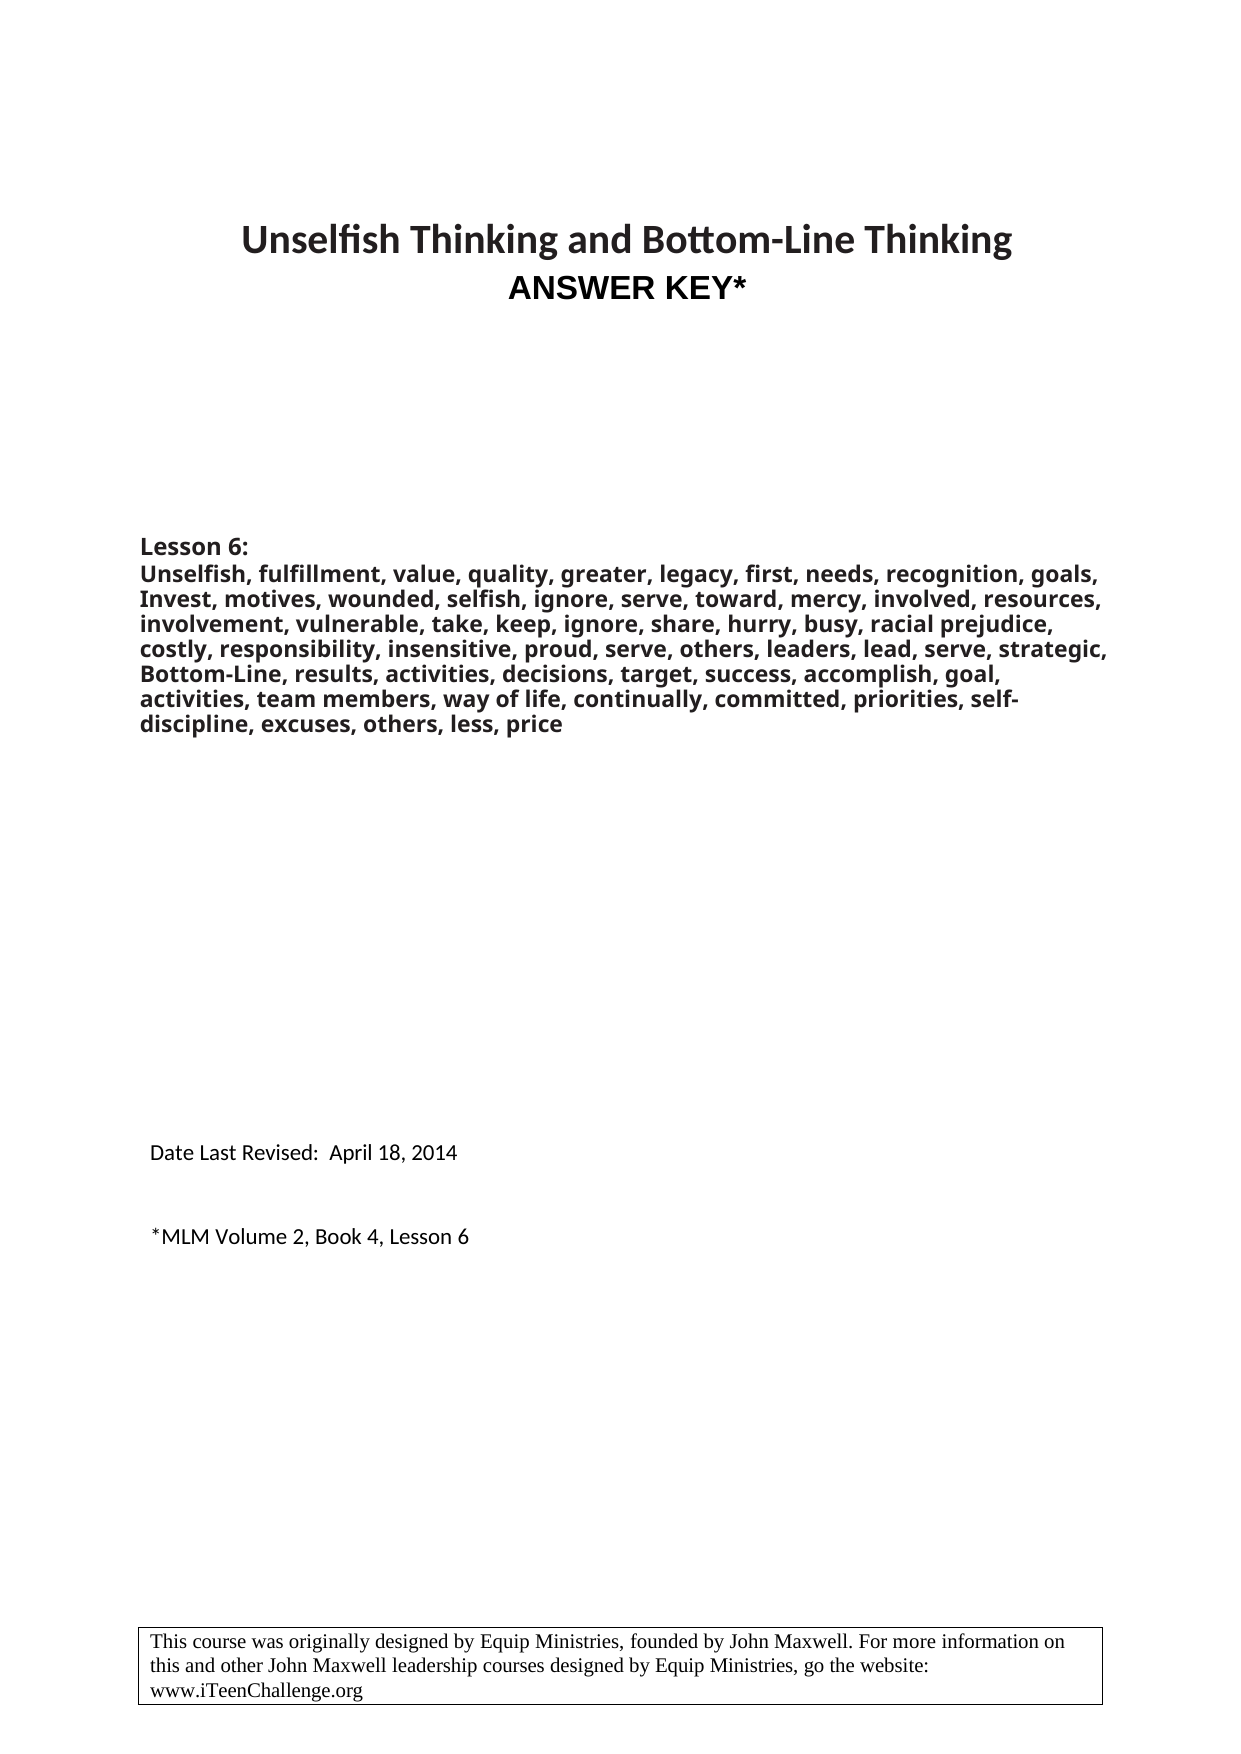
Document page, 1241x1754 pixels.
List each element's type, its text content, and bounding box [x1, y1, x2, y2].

text ANSWER KEY* [139, 268, 1105, 307]
text *MLM Volume 2, Book 4, Lesson 6 [150, 1222, 1117, 1250]
text This course was originally designed by Equip Ministries, founded by John Maxwell. For more information on this and other John Maxwell leadership courses designed by Equip Ministries, go the website: www.iTeenChallenge.org [150, 1629, 1066, 1702]
subtitle Date Last Revised: April 18, 2014 [150, 1138, 1117, 1166]
text Unselfish, fulfillment, value, quality, greater, legacy, first, needs, recognition, goals, Invest, motives, wounded, selfish, ignore, serve, toward, mercy, involved, resources, involvement, vulnerable, take, keep, ignore, share, hurry, busy, racial prejudice, costly, responsibility, insensitive, proud, serve, others, leaders, lead, serve, strategic, Bottom-Line, results, activities, decisions, target, success, accomplish, goal, activities, team members, way of life, continually, committed, priorities, self-discipline, excuses, others, less, price [139, 562, 1117, 737]
text Lesson 6: [139, 529, 1117, 562]
text Unselfish Thinking and Bottom-Line Thinking [139, 213, 1105, 264]
